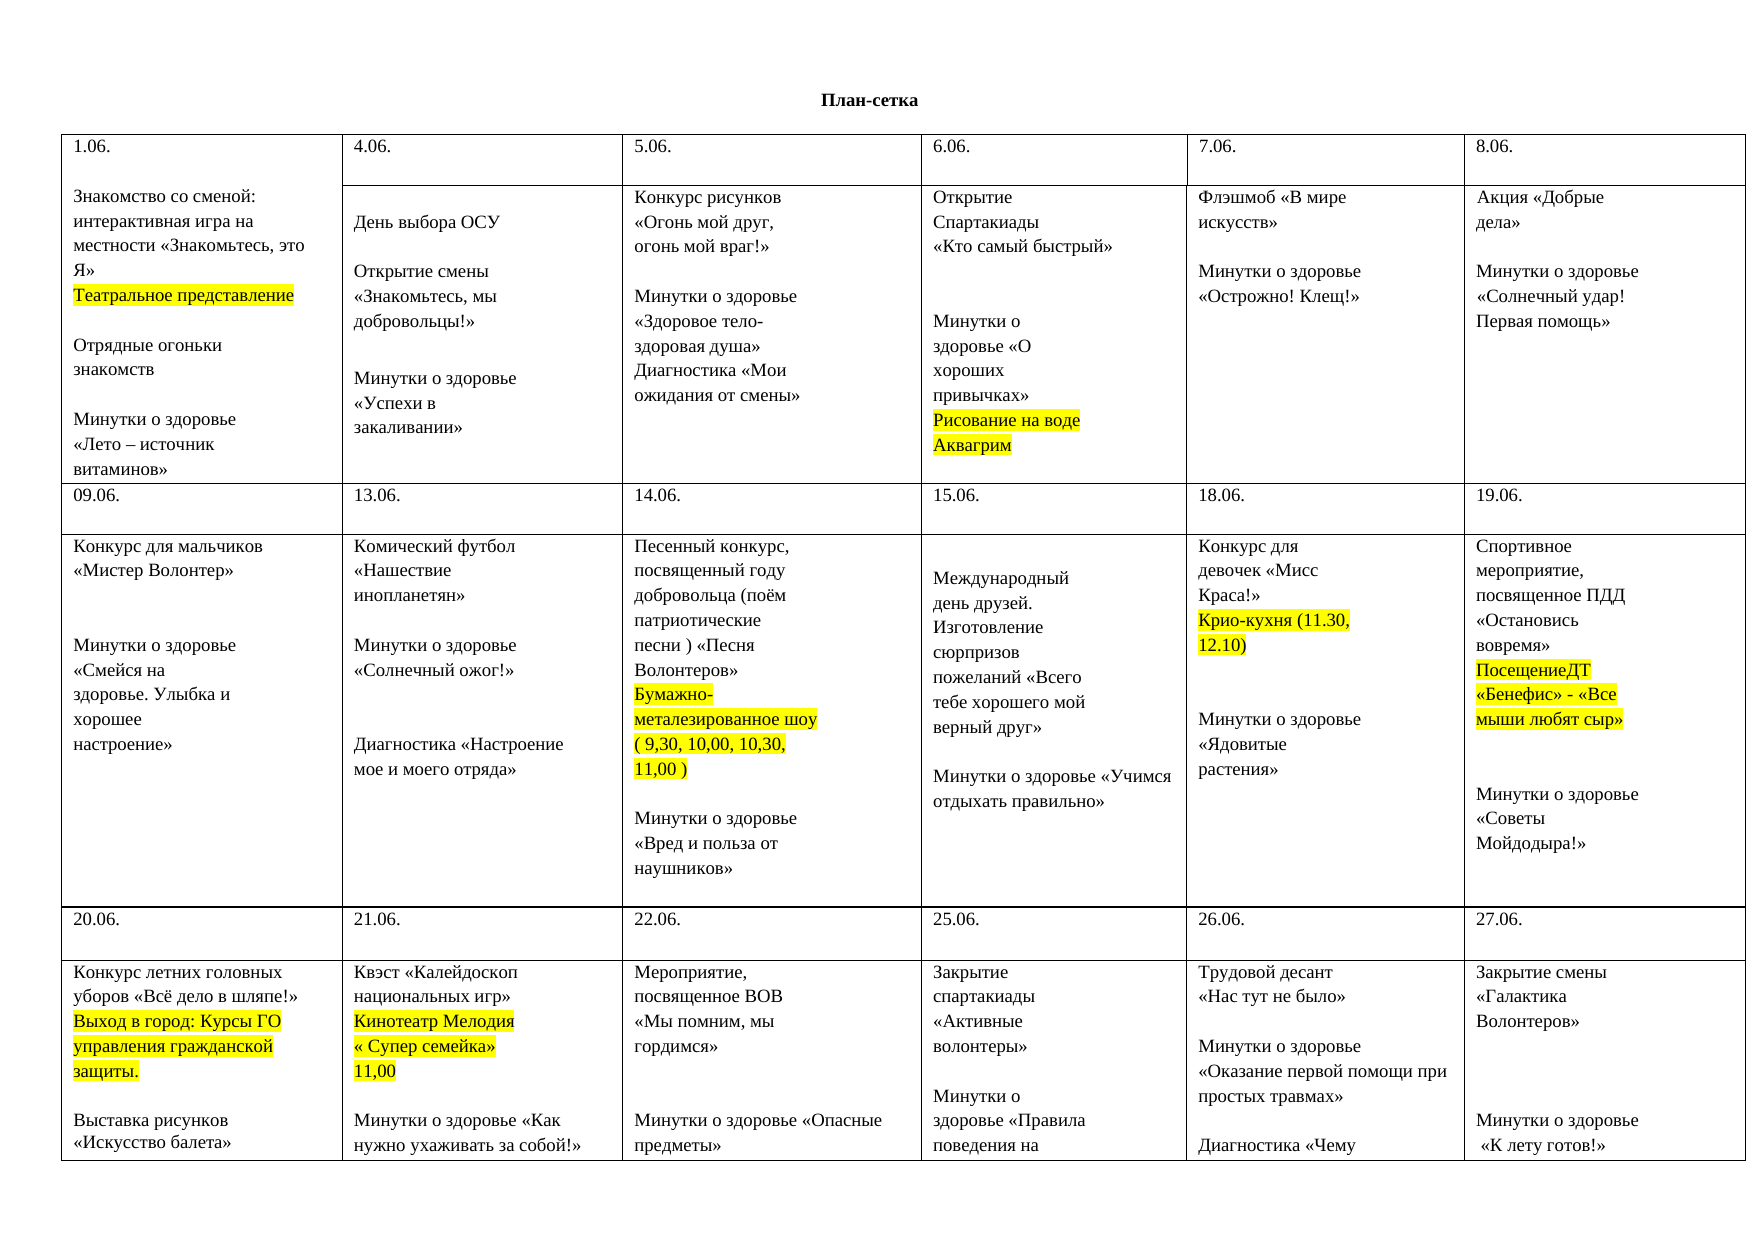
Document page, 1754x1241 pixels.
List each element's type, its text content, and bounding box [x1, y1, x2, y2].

table_cell 13.06. [343, 484, 622, 533]
table_cell Открытие Спартакиады «Кто самый быстрый» Минутки о здоровье «О хороших привычках» Рисование на воде Аквагрим [922, 186, 1186, 483]
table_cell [343, 961, 622, 1159]
table_cell Флэшмоб «В мире искусств» Минутки о здоровье «Острожно! Клещ!» [1187, 186, 1464, 483]
table_cell 20.06. [62, 908, 342, 959]
table_cell Конкурс для девочек «Мисс Краса!» Крио-кухня (11.30, 12.10) Минутки о здоровье «Ядовитые растения» [1187, 535, 1464, 906]
table_cell Песенный конкурс, посвященный году добровольца (поём патриотические песни ) «Песня Волонтеров» Бумажно-металезированное шоу ( 9,30, 10,00, 10,30, 11,00 ) Минутки о здоровье «Вред и польза от наушников» [623, 535, 921, 906]
table_cell 22.06. [623, 908, 921, 959]
table_cell День выбора ОСУ Открытие смены «Знакомьтесь, мы добровольцы!» Минутки о здоровье «Успехи в закаливании» [343, 186, 622, 483]
table_cell 14.06. [623, 484, 921, 533]
table_header 4.06. [343, 135, 622, 185]
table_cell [623, 961, 921, 1159]
table_header 5.06. [623, 135, 921, 185]
table_header 1.06. Знакомство со сменой: интерактивная игра на местности «Знакомьтесь, это Я» Театральное представление Отрядные огоньки знакомств Минутки о здоровье «Лето – источник витаминов» [62, 135, 342, 483]
table_cell 27.06. [1465, 908, 1745, 959]
table_cell 09.06. [62, 484, 342, 533]
table_cell Конкурс для мальчиков «Мистер Волонтер» Минутки о здоровье «Смейся на здоровье. Улыбка и хорошее настроение» [62, 535, 342, 906]
table_header 8.06. [1465, 135, 1745, 185]
table_cell 19.06. [1465, 484, 1745, 533]
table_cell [922, 961, 1186, 1159]
table_cell 21.06. [343, 908, 622, 959]
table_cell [1465, 961, 1745, 1159]
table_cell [1187, 961, 1464, 1159]
table_cell 26.06. [1187, 908, 1464, 959]
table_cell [62, 961, 342, 1159]
table_header 7.06. [1188, 135, 1464, 185]
table_cell 15.06. [922, 484, 1186, 533]
table_cell Международный день друзей. Изготовление сюрпризов пожеланий «Всего тебе хорошего мой верный друг» Минутки о здоровье «Учимся отдыхать правильно» [922, 535, 1186, 906]
text План-сетка [177, 88, 1547, 110]
table_header 6.06. [922, 135, 1187, 185]
table_cell Спортивное мероприятие, посвященное ПДД «Остановись вовремя» ПосещениеДТ «Бенефис» - «Все мыши любят сыр» Минутки о здоровье «Советы Мойдодыра!» [1465, 535, 1745, 906]
table_cell Комический футбол «Нашествие инопланетян» Минутки о здоровье «Солнечный ожог!» Диагностика «Настроение мое и моего отряда» [343, 535, 622, 906]
table_cell Акция «Добрые дела» Минутки о здоровье «Солнечный удар! Первая помощь» [1465, 186, 1745, 483]
table_cell Конкурс рисунков «Огонь мой друг, огонь мой враг!» Минутки о здоровье «Здоровое тело- здоровая душа» Диагностика «Мои ожидания от смены» [623, 186, 921, 483]
table_cell 25.06. [922, 908, 1186, 959]
table_cell 18.06. [1187, 484, 1464, 533]
